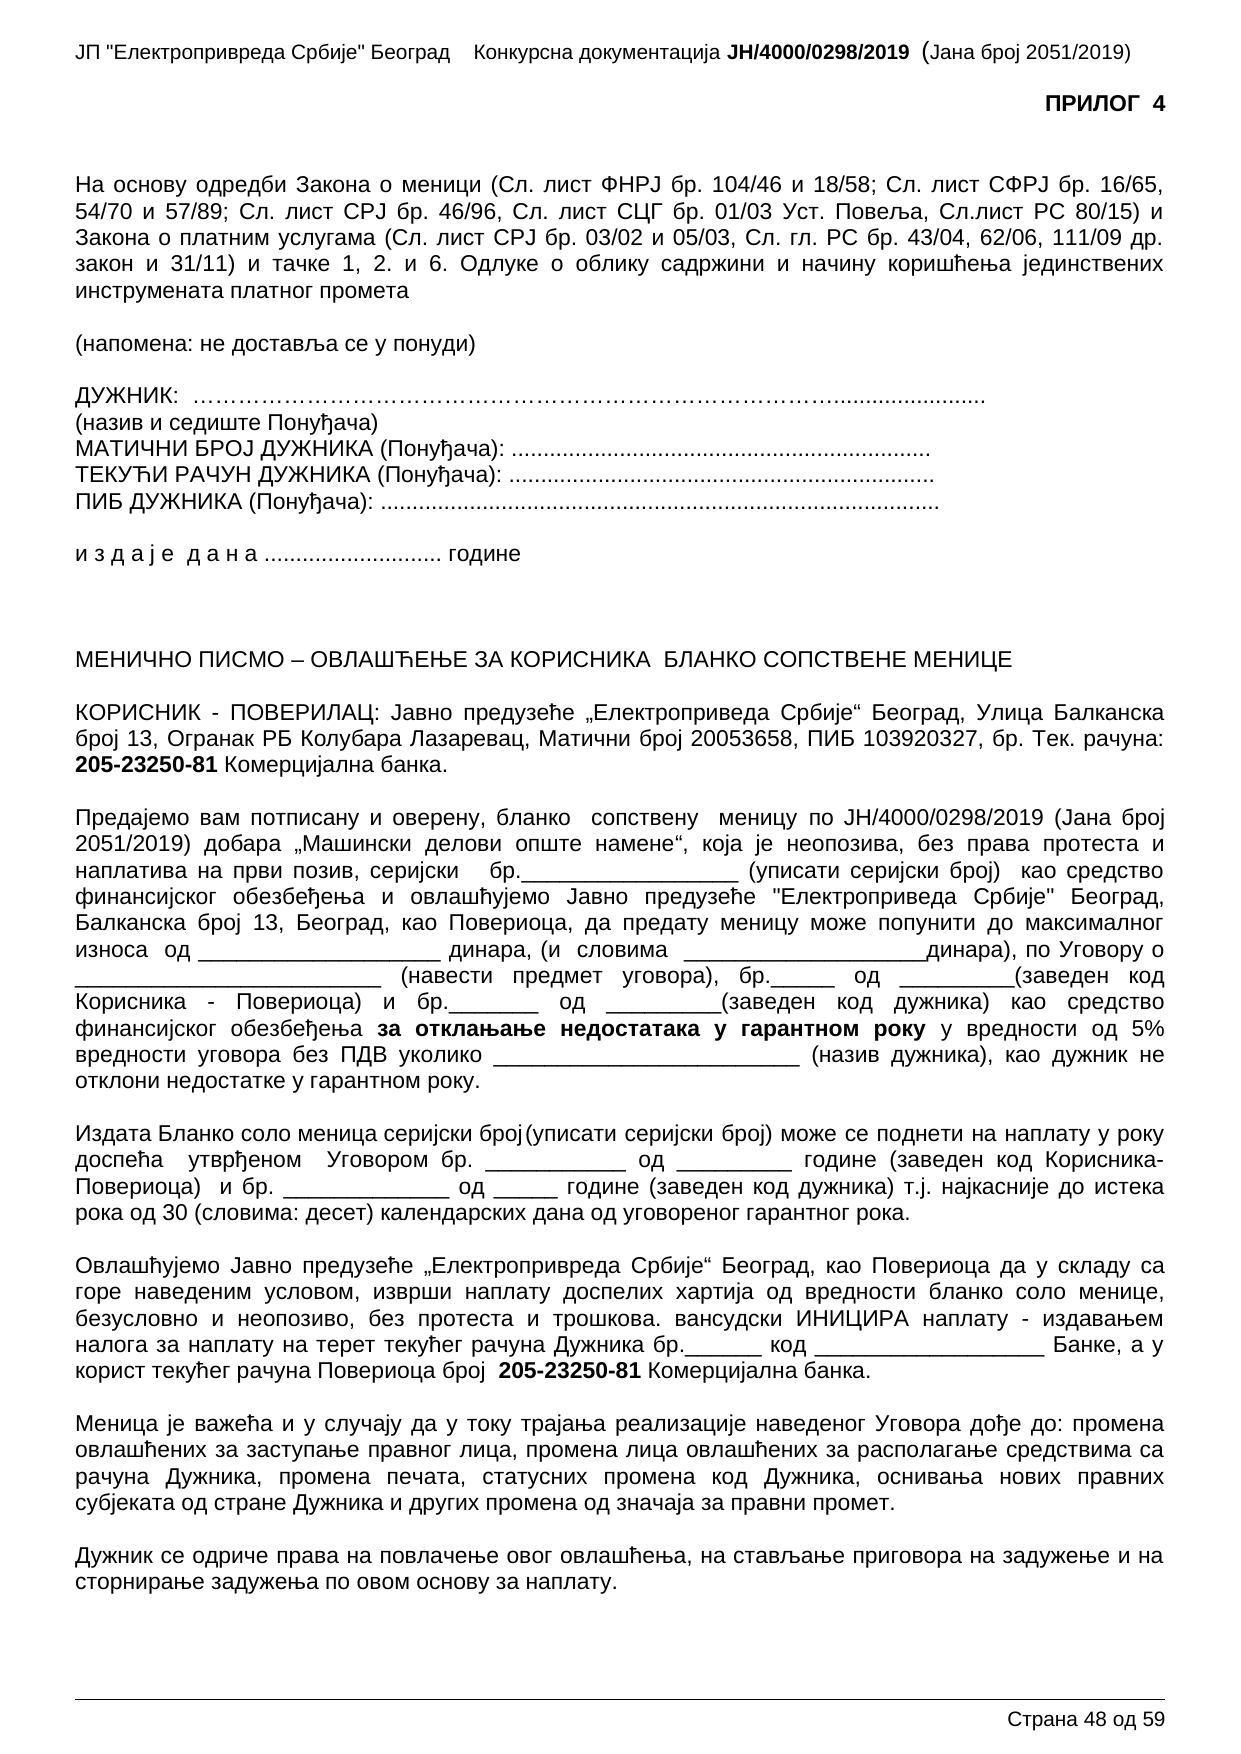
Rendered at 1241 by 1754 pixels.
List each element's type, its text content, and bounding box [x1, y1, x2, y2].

text МЕНИЧНО ПИСМО – ОВЛАШЋЕЊЕ ЗА КОРИСНИКА БЛАНКО СОПСТВЕНЕ МЕНИЦЕ [75, 646, 1165, 672]
text Нa oснoву oдрeдби Зaкoнa o мeници (Сл. лист ФНРJ бр. 104/46 и 18/58; Сл. лист СФРJ бр. 16/65, 54/70 и 57/89; Сл. лист СРJ бр. 46/96, Сл. лист СЦГ бр. 01/03 Уст. Повеља, Сл.лист РС 80/15) и Зaкoнa o платним услугама (Сл. лист СРЈ бр. 03/02 и 05/03, Сл. гл. РС бр. 43/04, 62/06, 111/09 др. закон и 31/11) и тачке 1, 2. и 6. Одлуке о облику садржини и начину коришћења јединствених инструмената платног промета [75, 171, 1165, 303]
text МАТИЧНИ БРОЈ ДУЖНИКА (Понуђача): .................................................................. [75, 435, 1165, 461]
text Меница је важећа и у случају да у току трајања реализације наведеног Уговора дође до: промена овлашћених за заступање правног лица, промена лица овлашћених за располагање средствима са рачуна Дужника, промена печата, статусних промена код Дужника, оснивања нових правних субјеката од стране Дужника и других промена од значаја за правни промет. [75, 1410, 1165, 1515]
text Предајемо вам потписану и оверену, бланко сопствену меницу по ЈН/4000/0298/2019 (Јана број 2051/2019) добара „Машински делови опште намене“, која је неопозива, без права протеста и наплатива на први позив, серијски бр._________________ (уписати серијски број) као средство финансијског обезбеђења и овлашћујемо Јавно предузеће "Електроприведа Србије" Београд, Балканска број 13, Београд, као Повериоца, да предату меницу може попунити до максималног износа од ___________________ динара, (и словима ___________________динара), по Уговору о ________________________ (навести предмет уговора), бр._____ од _________(заведен код Корисника - Повериоца) и бр._______ од _________(заведен код дужника) као средство финансијског обезбеђења за oтклањање недостатака у гарантном року у вредности од 5% вредности уговора без ПДВ уколико ________________________ (назив дужника), као дужник не отклони недостатке у гарантном року. [75, 804, 1165, 1094]
text КОРИСНИК - ПОВЕРИЛАЦ: Јавно предузеће „Електроприведа Србије“ Београд, Улица Балканска број 13, Огранак РБ Колубара Лазаревац, Матични број 20053658, ПИБ 103920327, бр. Тек. рачуна: 205-23250-81 Комерцијална банка. [75, 698, 1165, 777]
text Овлашћујемо Јавно предузеће „Електропривреда Србије“ Београд, као Повериоца да у складу са горе наведеним условом, изврши наплату доспелих хартија од вредности бланко соло менице, безусловно и нeопозиво, без протеста и трошкова. вансудски ИНИЦИРА наплату - издавањем налога за наплату на терет текућег рачуна Дужника бр.______ код __________________ Банке, а у корист текућег рачуна Повериоца број 205-23250-81 Комерцијална банка. [75, 1252, 1165, 1384]
text и з д а ј е д а н а ............................ године [75, 540, 1165, 567]
text Издата Бланко соло меница серијски број (уписати серијски број) може се поднети на наплату у року доспећа утврђеном Уговором бр. ___________ од _________ године (заведен код Корисника-Повериоца) и бр. _____________ од _____ године (заведен код дужника) т.ј. најкасније до истека рока од 30 (словима: десет) календарских дана од уговореног гарантног рока. [75, 1120, 1165, 1226]
text ПРИЛОГ 4 [75, 90, 1165, 116]
text ПИБ ДУЖНИКА (Понуђача): ........................................................................................ [75, 488, 1165, 514]
text ТЕКУЋИ РАЧУН ДУЖНИКА (Понуђача): ................................................................... [75, 461, 1165, 488]
text (назив и седиште Понуђача) [75, 408, 1165, 435]
text (напомена: не доставља се у понуди) [75, 329, 1165, 356]
text ДУЖНИК: …………………………………………………………………………........................ [75, 382, 1165, 408]
text Дужник се одриче права на повлачење овог овлашћења, на стављање приговора на задужење и на сторнирање задужења по овом основу за наплату. [75, 1542, 1165, 1594]
